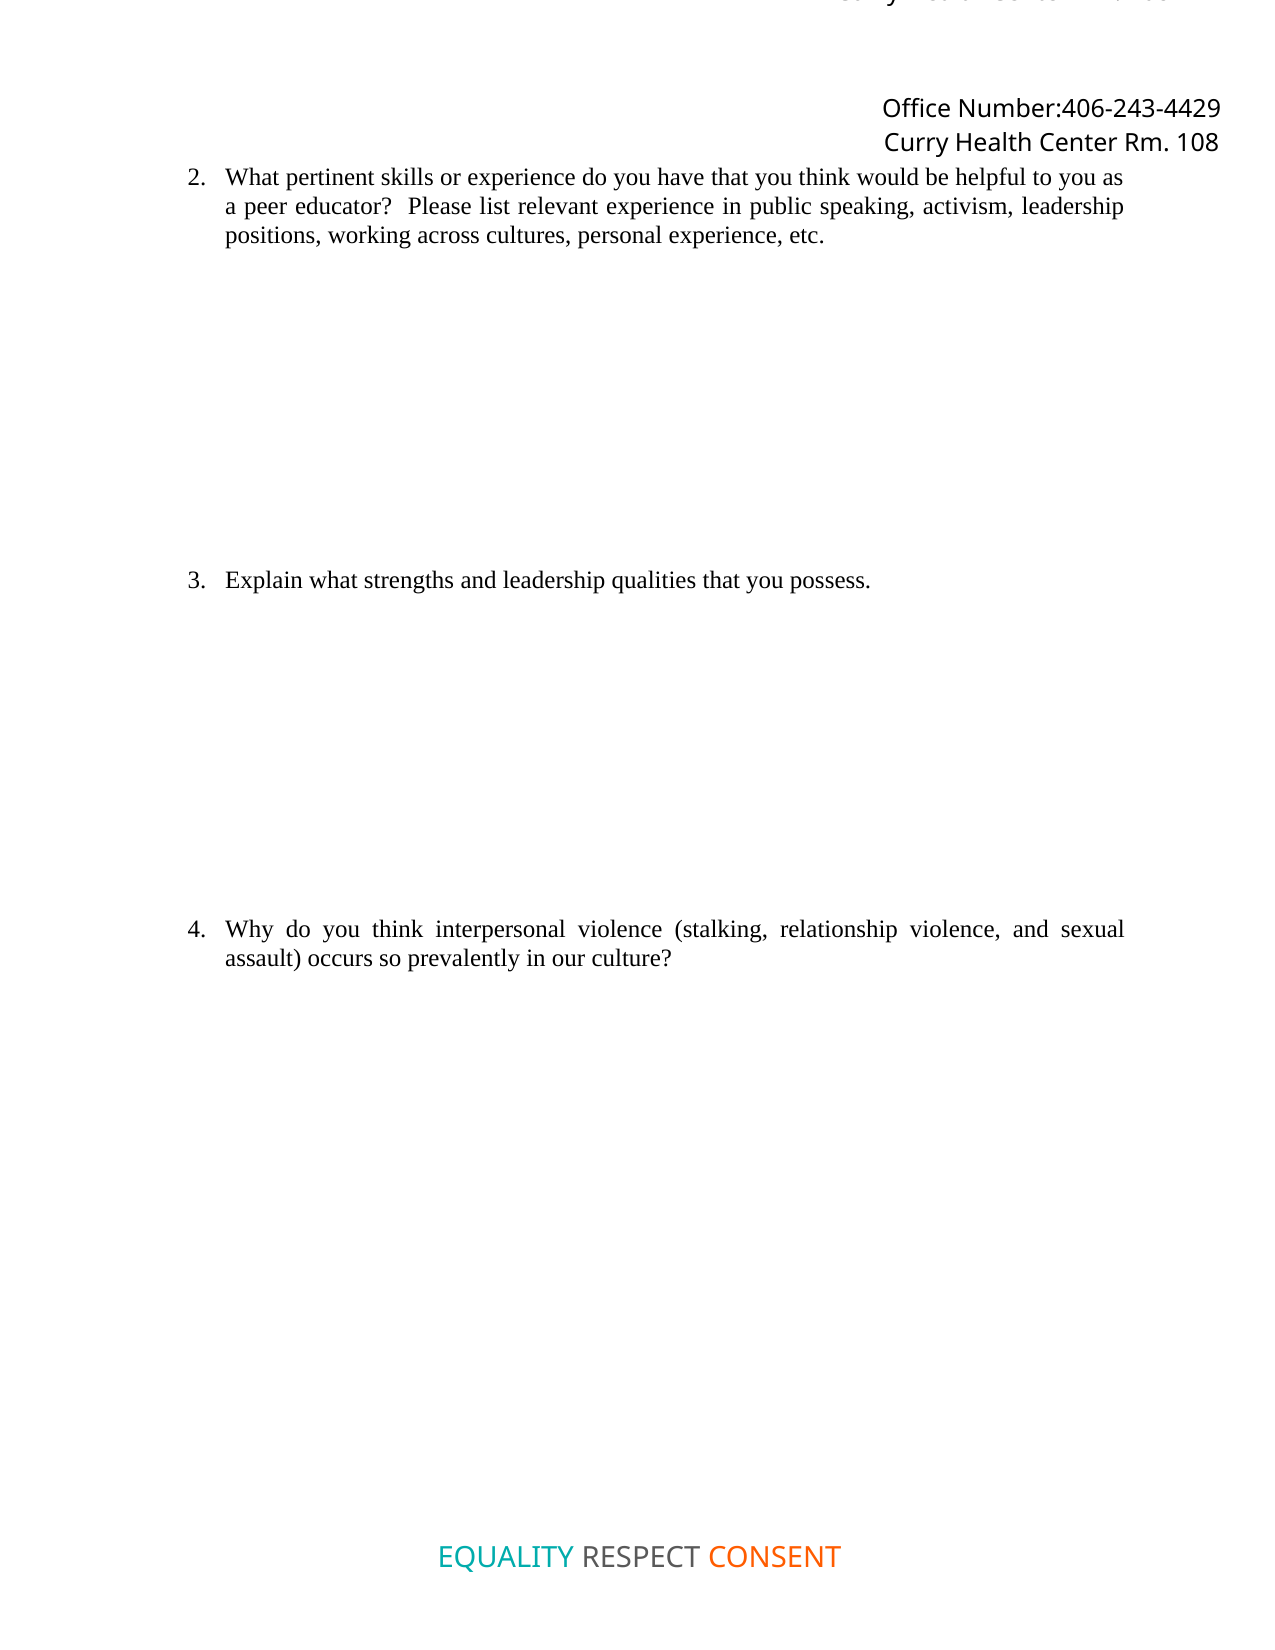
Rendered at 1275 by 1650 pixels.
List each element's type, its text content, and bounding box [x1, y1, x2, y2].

list Why do you think interpersonal violence (stalking, relationship violence, and sexual assault) occurs so prevalently in our culture? [187, 914, 1125, 972]
list Explain what strengths and leadership qualities that you possess. [187, 565, 1125, 594]
list What pertinent skills or experience do you have that you think would be helpful to you as a peer educator? Please list relevant experience in public speaking, activism, leadership positions, working across cultures, personal experience, etc. [187, 162, 1125, 249]
